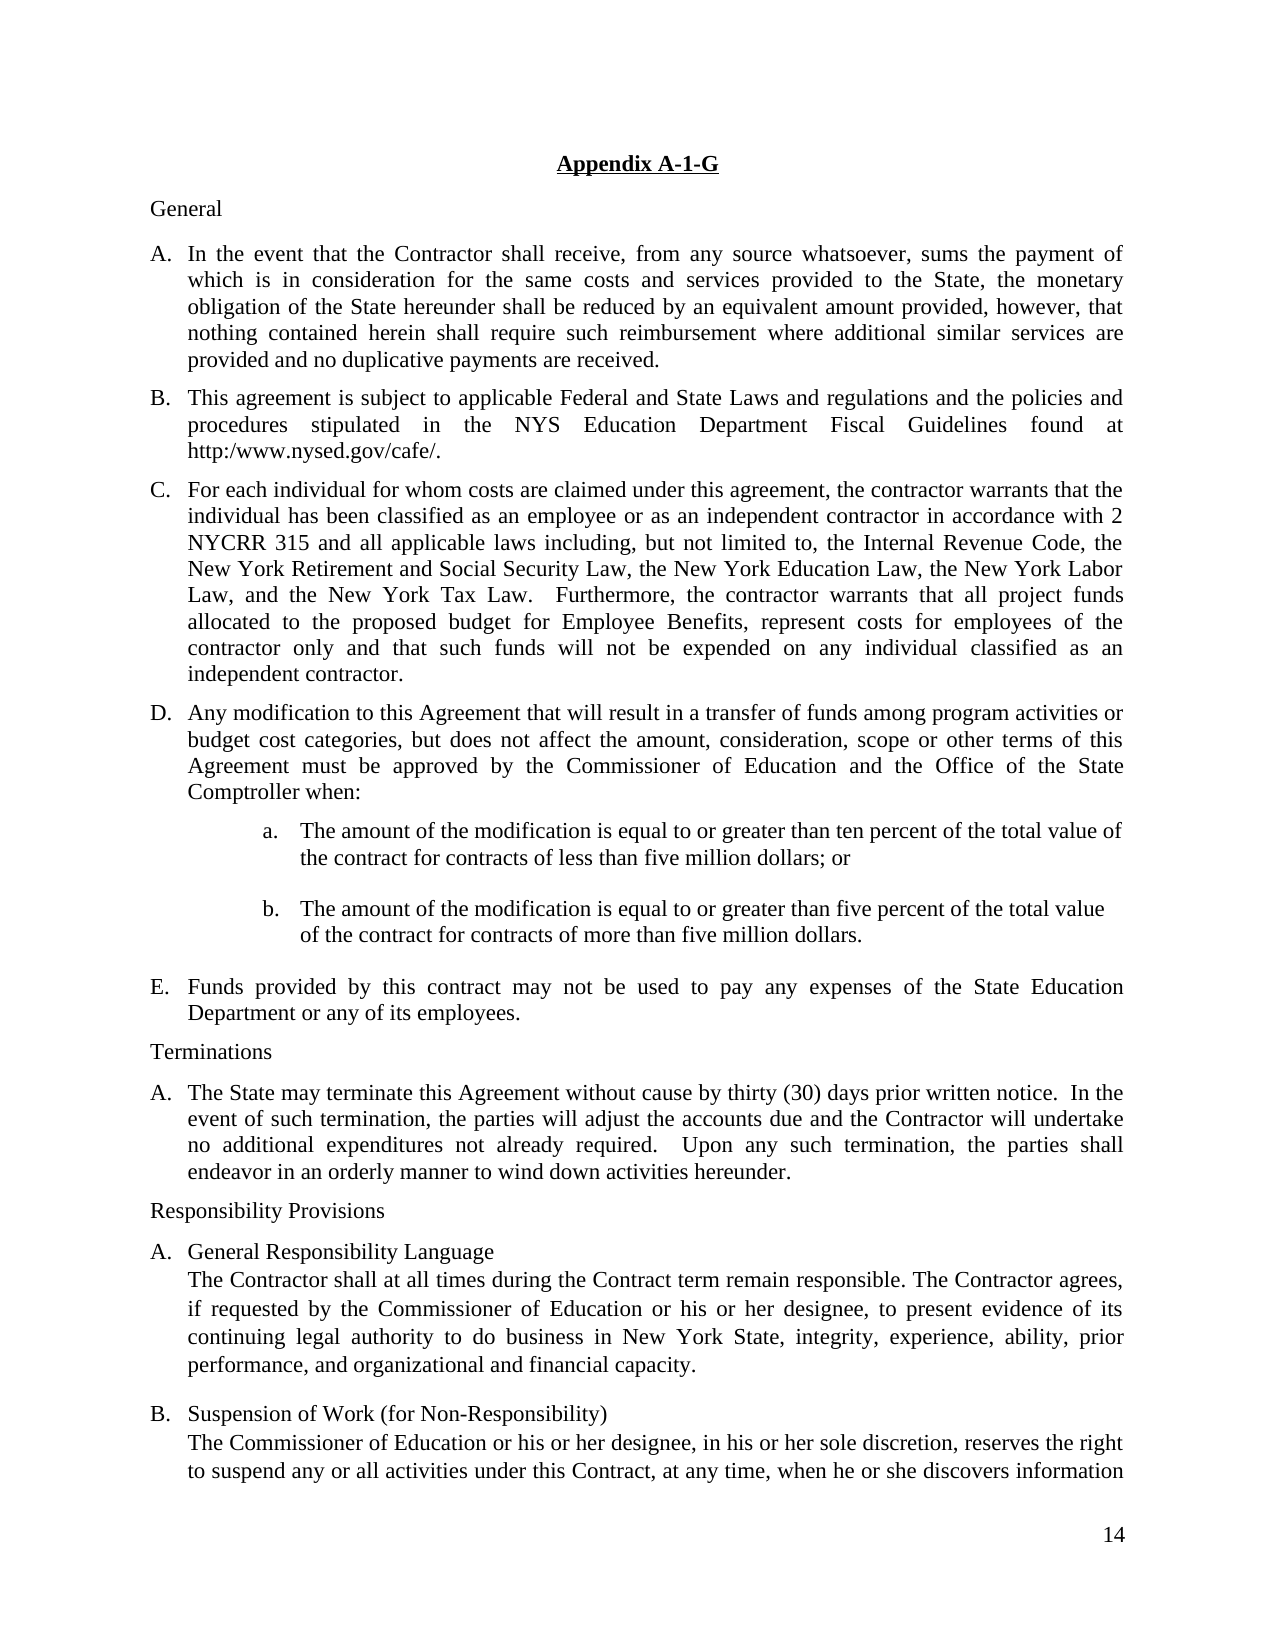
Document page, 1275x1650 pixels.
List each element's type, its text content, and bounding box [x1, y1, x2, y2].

text Responsibility Provisions [150, 1197, 1125, 1223]
list The Contractor shall at all times during the Contract term remain responsible. The Contractor agrees, if requested by the Commissioner of Education or his or her designee, to present evidence of its continuing legal authority to do business in New York State, integrity, experience, ability, prior performance, and organizational and financial capacity. [187, 1266, 1125, 1378]
list In the event that the Contractor shall receive, from any source whatsoever, sums the payment of which is in consideration for the same costs and services provided to the State, the monetary obligation of the State hereunder shall be reduced by an equivalent amount provided, however, that nothing contained herein shall require such reimbursement where additional similar services are provided and no duplicative payments are received. [150, 240, 1125, 372]
list B. Suspension of Work (for Non-Responsibility) [150, 1401, 1125, 1427]
list Any modification to this Agreement that will result in a transfer of funds among program activities or budget cost categories, but does not affect the amount, consideration, scope or other terms of this Agreement must be approved by the Commissioner of Education and the Office of the State Comptroller when: [150, 699, 1125, 805]
list A. General Responsibility Language [150, 1238, 1125, 1264]
list Funds provided by this contract may not be used to pay any expenses of the State Education Department or any of its employees. [150, 973, 1125, 1025]
list This agreement is subject to applicable Federal and State Laws and regulations and the policies and procedures stipulated in the NYS Education Department Fiscal Guidelines found at http:/www.nysed.gov/cafe/. [150, 384, 1125, 463]
list The amount of the modification is equal to or greater than ten percent of the total value of the contract for contracts of less than five million dollars; or [262, 817, 1125, 870]
list The State may terminate this Agreement without cause by thirty (30) days prior written notice. In the event of such termination, the parties will adjust the accounts due and the Contractor will undertake no additional expenditures not already required. Upon any such termination, the parties shall endeavor in an orderly manner to wind down activities hereunder. [150, 1079, 1125, 1184]
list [187, 1429, 1125, 1484]
text General [150, 195, 1125, 221]
text Appendix A-1-G [150, 150, 1125, 176]
text Terminations [150, 1038, 1125, 1064]
list For each individual for whom costs are claimed under this agreement, the contractor warrants that the individual has been classified as an employee or as an independent contractor in accordance with 2 NYCRR 315 and all applicable laws including, but not limited to, the Internal Revenue Code, the New York Retirement and Social Security Law, the New York Education Law, the New York Labor Law, and the New York Tax Law. Furthermore, the contractor warrants that all project funds allocated to the proposed budget for Employee Benefits, represent costs for employees of the contractor only and that such funds will not be expended on any individual classified as an independent contractor. [150, 476, 1125, 687]
list The amount of the modification is equal to or greater than five percent of the total value of the contract for contracts of more than five million dollars. [262, 895, 1125, 948]
